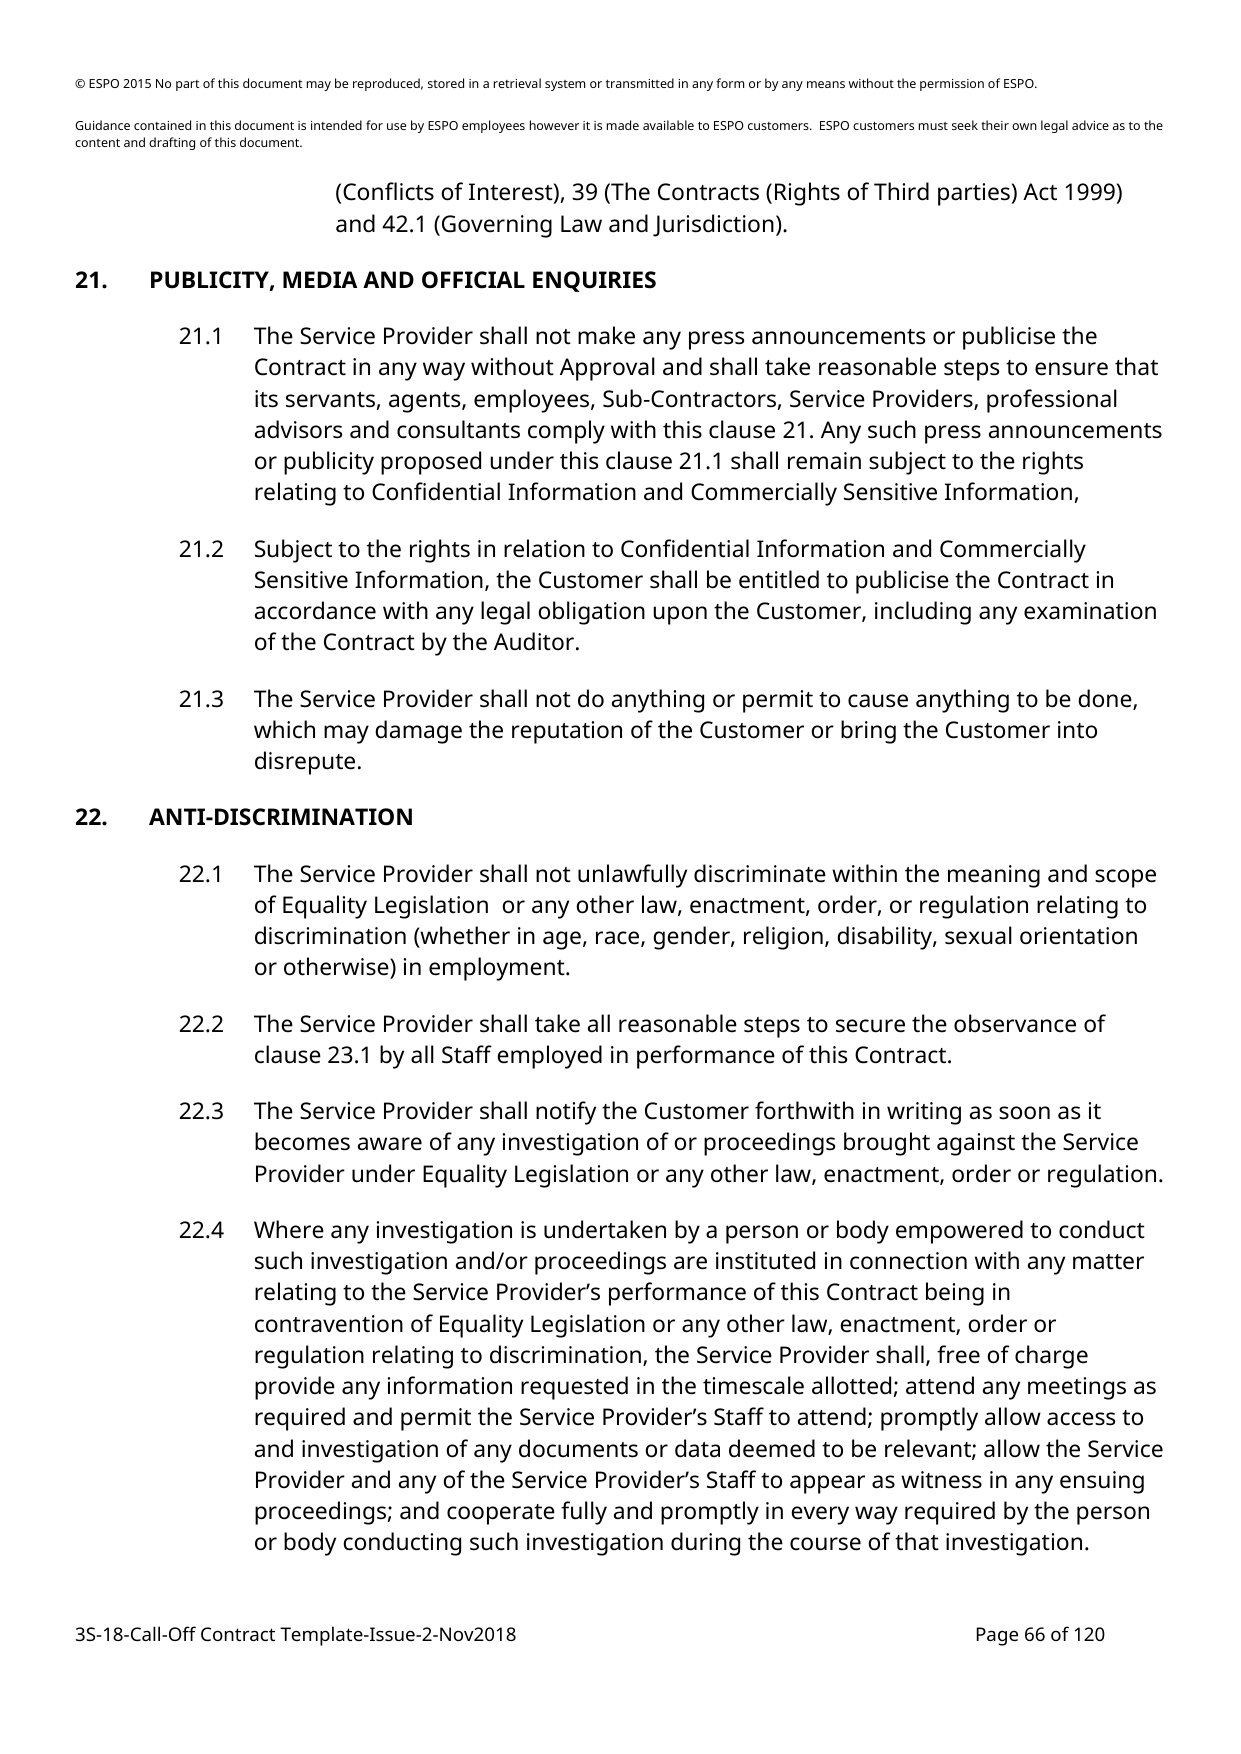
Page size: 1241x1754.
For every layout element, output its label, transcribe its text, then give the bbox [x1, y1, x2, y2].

subtitle PUBLICITY, MEDIA AND OFFICIAL ENQUIRIES [75, 264, 1165, 295]
subtitle The Service Provider shall take all reasonable steps to secure the observance of clause 23.1 by all Staff employed in performance of this Contract. [178, 1007, 1165, 1070]
subtitle Where any investigation is undertaken by a person or body empowered to conduct such investigation and/or proceedings are instituted in connection with any matter relating to the Service Provider’s performance of this Contract being in contravention of Equality Legislation or any other law, enactment, order or regulation relating to discrimination, the Service Provider shall, free of charge provide any information requested in the timescale allotted; attend any meetings as required and permit the Service Provider’s Staff to attend; promptly allow access to and investigation of any documents or data deemed to be relevant; allow the Service Provider and any of the Service Provider’s Staff to appear as witness in any ensuing proceedings; and cooperate fully and promptly in every way required by the person or body conducting such investigation during the course of that investigation. [178, 1214, 1165, 1557]
subtitle The Service Provider shall not unlawfully discriminate within the meaning and scope of Equality Legislation or any other law, enactment, order, or regulation relating to discrimination (whether in age, race, gender, religion, disability, sexual orientation or otherwise) in employment. [178, 857, 1165, 982]
subtitle ANTI-DISCRIMINATION [75, 801, 1165, 832]
subtitle The Service Provider shall not make any press announcements or publicise the Contract in any way without Approval and shall take reasonable steps to ensure that its servants, agents, employees, Sub-Contractors, Service Providers, professional advisors and consultants comply with this clause 21. Any such press announcements or publicity proposed under this clause 21.1 shall remain subject to the rights relating to Confidential Information and Commercially Sensitive Information, [178, 320, 1165, 507]
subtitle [223, 176, 1165, 239]
subtitle The Service Provider shall notify the Customer forthwith in writing as soon as it becomes aware of any investigation of or proceedings brought against the Service Provider under Equality Legislation or any other law, enactment, order or regulation. [178, 1095, 1165, 1189]
subtitle The Service Provider shall not do anything or permit to cause anything to be done, which may damage the reputation of the Customer or bring the Customer into disrepute. [178, 682, 1165, 776]
subtitle Subject to the rights in relation to Confidential Information and Commercially Sensitive Information, the Customer shall be entitled to publicise the Contract in accordance with any legal obligation upon the Customer, including any examination of the Contract by the Auditor. [178, 532, 1165, 657]
